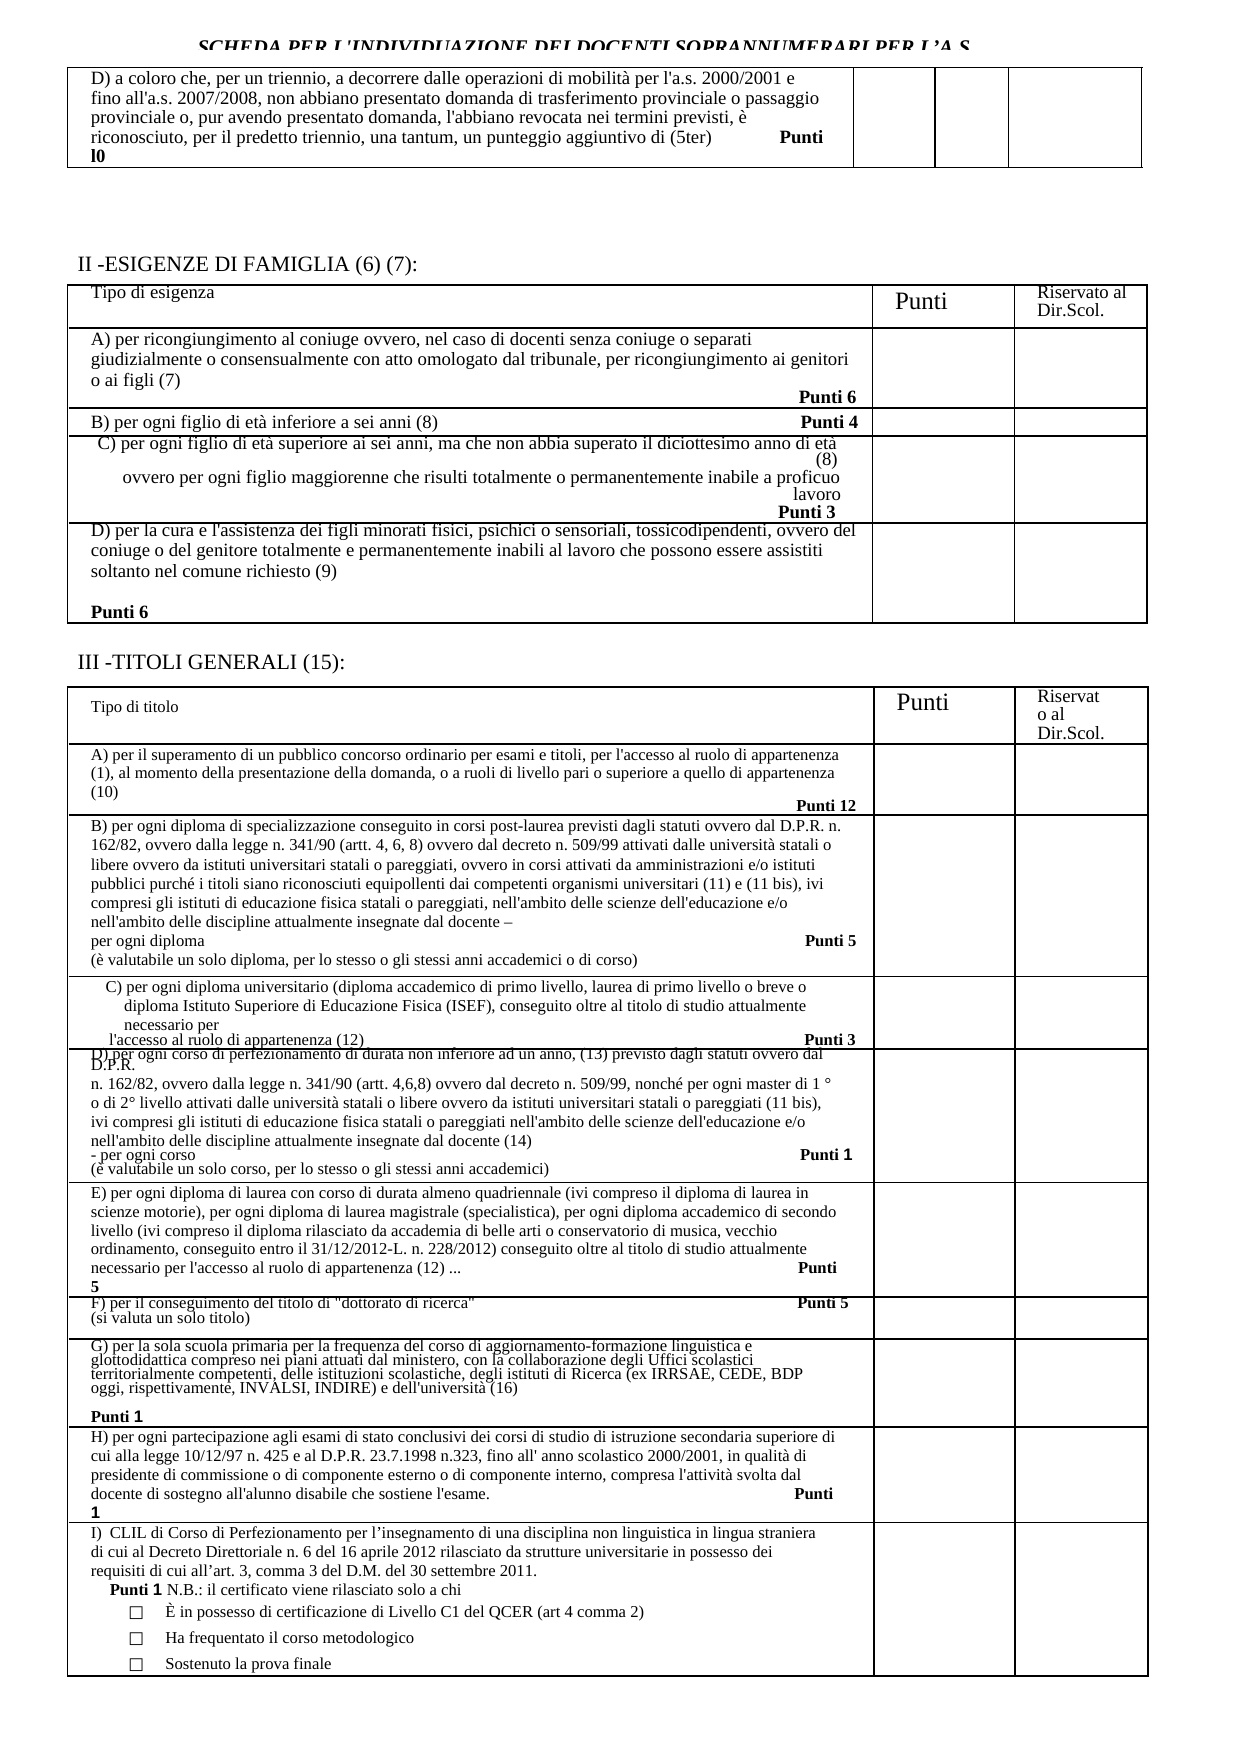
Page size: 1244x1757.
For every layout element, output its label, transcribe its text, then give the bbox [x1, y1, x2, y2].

table_cell [1015, 409, 1146, 435]
table_cell [875, 1523, 1014, 1675]
table_cell [875, 1050, 1014, 1181]
table_cell [1015, 524, 1146, 622]
table_cell [873, 524, 1014, 622]
table_cell B) per ogni diploma di specializzazione conseguito in corsi post-laurea previsti dagli statuti ovvero dal D.P.R. n. 162/82, ovvero dalla legge n. 341/90 (artt. 4, 6, 8) ovvero dal decreto n. 509/99 attivati dalle università statali o libere ovvero da istituti universitari statali o pareggiati, ovvero in corsi attivati da amministrazioni e/o istituti pubblici purché i titoli siano riconosciuti equipollenti dai competenti organismi universitari (11) e (11 bis), ivi compresi gli istituti di educazione fisica statali o pareggiati, nell'ambito delle scienze dell'educazione e/o nell'ambito delle discipline attualmente insegnate dal docente – per ogni diploma Punti 5 (è valutabile un solo diploma, per lo stesso o gli stessi anni accademici o di corso) [68, 815, 873, 976]
table_cell [875, 1183, 1014, 1296]
table_cell [1016, 1183, 1147, 1296]
table_cell D) per la cura e l'assistenza dei figli minorati fisici, psichici o sensoriali, tossicodipendenti, ovvero del coniuge o del genitore totalmente e permanentemente inabili al lavoro che possono essere assistiti soltanto nel comune richiesto (9) Punti 6 [68, 523, 872, 622]
table_cell C) per ogni diploma universitario (diploma accademico di primo livello, laurea di primo livello o breve o diploma Istituto Superiore di Educazione Fisica (ISEF), conseguito oltre al titolo di studio attualmente necessario per l'accesso al ruolo di appartenenza (12) Punti 3 [68, 977, 873, 1048]
table_cell [1009, 68, 1141, 167]
list -ESIGENZE DI FAMIGLIA (6) (7): [77, 251, 1181, 276]
table_header Punti [875, 688, 1014, 743]
table_cell [1016, 977, 1147, 1048]
table_cell B) per ogni figlio di età inferiore a sei anni (8) Punti 4 [68, 408, 872, 435]
table_cell A) per il superamento di un pubblico concorso ordinario per esami e titoli, per l'accesso al ruolo di appartenenza (1), al momento della presentazione della domanda, o a ruoli di livello pari o superiore a quello di appartenenza (10) Punti 12 [68, 744, 873, 814]
table_cell [875, 816, 1014, 976]
table_cell [854, 68, 934, 167]
table_cell [873, 437, 1014, 522]
table_cell F) per il conseguimento del titolo di "dottorato di ricerca" Punti 5 (si valuta un solo titolo) [68, 1297, 873, 1338]
table_cell [875, 1428, 1014, 1522]
table_cell D) per ogni corso di perfezionamento di durata non inferiore ad un anno, (13) previsto dagli statuti ovvero dal D.P.R. n. 162/82, ovvero dalla legge n. 341/90 (artt. 4,6,8) ovvero dal decreto n. 509/99, nonché per ogni master di 1 ° o di 2° livello attivati dalle università statali o libere ovvero da istituti universitari statali o pareggiati (11 bis), ivi compresi gli istituti di educazione fisica statali o pareggiati nell'ambito delle scienze dell'educazione e/o nell'ambito delle discipline attualmente insegnate dal docente (14) - per ogni corso Punti 1 (è valutabile un solo corso, per lo stesso o gli stessi anni accademici) [68, 1049, 873, 1181]
table_cell [1015, 437, 1146, 522]
table_cell [1016, 1050, 1147, 1181]
table_header Punti [873, 286, 1014, 327]
table_cell E) per ogni diploma di laurea con corso di durata almeno quadriennale (ivi compreso il diploma di laurea in scienze motorie), per ogni diploma di laurea magistrale (specialistica), per ogni diploma accademico di secondo livello (ivi compreso il diploma rilasciato da accademia di belle arti o conservatorio di musica, vecchio ordinamento, conseguito entro il 31/12/2012-L. n. 228/2012) conseguito oltre al titolo di studio attualmente necessario per l'accesso al ruolo di appartenenza (12) ... Punti 5 [68, 1183, 873, 1296]
table_cell C) per ogni figlio di età superiore ai sei anni, ma che non abbia superato il diciottesimo anno di età (8) ovvero per ogni figlio maggiorenne che risulti totalmente o permanentemente inabile a proficuo lavoro Punti 3 [68, 436, 872, 522]
table_cell CLIL di Corso di Perfezionamento per l’insegnamento di una disciplina non linguistica in lingua straniera di cui al Decreto Direttoriale n. 6 del 16 aprile 2012 rilasciato da strutture universitarie in possesso dei requisiti di cui all’art. 3, comma 3 del D.M. del 30 settembre 2011. Punti 1 N.B.: il certificato viene rilasciato solo a chi È in possesso di certificazione di Livello C1 del QCER (art 4 comma 2) Ha frequentato il corso metodologico Sostenuto la prova finale [68, 1523, 873, 1675]
table_cell [1015, 329, 1146, 407]
table_cell H) per ogni partecipazione agli esami di stato conclusivi dei corsi di studio di istruzione secondaria superiore di cui alla legge 10/12/97 n. 425 e al D.P.R. 23.7.1998 n.323, fino all' anno scolastico 2000/2001, in qualità di presidente di commissione o di componente esterno o di componente interno, compresa l'attività svolta dal docente di sostegno all'alunno disabile che sostiene l'esame. Punti 1 [68, 1427, 873, 1522]
table_cell [1016, 1428, 1147, 1522]
table_cell [1016, 745, 1147, 814]
table_cell [936, 68, 1008, 167]
table_cell [1016, 816, 1147, 976]
table_cell [875, 745, 1014, 814]
table_cell A) per ricongiungimento al coniuge ovvero, nel caso di docenti senza coniuge o separati giudizialmente o consensualmente con atto omologato dal tribunale, per ricongiungimento ai genitori o ai figli (7) Punti 6 [68, 328, 872, 407]
list -TITOLI GENERALI (15): [77, 649, 1181, 674]
table_cell [875, 1340, 1014, 1426]
table_cell [875, 1298, 1014, 1338]
table_cell [1016, 1340, 1147, 1426]
table_header Tipo di esigenza [68, 286, 872, 327]
table_header Tipo di titolo [68, 688, 873, 743]
table_cell [873, 409, 1014, 435]
table_cell G) per la sola scuola primaria per la frequenza del corso di aggiornamento-formazione linguistica e glottodidattica compreso nei piani attuati dal ministero, con la collaborazione degli Uffici scolastici territorialmente competenti, delle istituzioni scolastiche, degli istituti di Ricerca (ex IRRSAE, CEDE, BDP oggi, rispettivamente, INVALSI, INDIRE) e dell'università (16) Punti 1 [68, 1339, 873, 1426]
table_cell D) a coloro che, per un triennio, a decorrere dalle operazioni di mobilità per l'a.s. 2000/2001 e fino all'a.s. 2007/2008, non abbiano presentato domanda di trasferimento provinciale o passaggio provinciale o, pur avendo presentato domanda, l'abbiano revocata nei termini previsti, è riconosciuto, per il predetto triennio, una tantum, un punteggio aggiuntivo di (5ter) Punti l0 [68, 68, 853, 167]
table_header Riservato al Dir.Scol. [1015, 286, 1146, 327]
table_header Riservato al Dir.Scol. [1016, 688, 1147, 743]
table_cell [875, 977, 1014, 1048]
table_cell [1016, 1298, 1147, 1338]
table_cell [873, 329, 1014, 407]
table_cell [1016, 1523, 1147, 1675]
